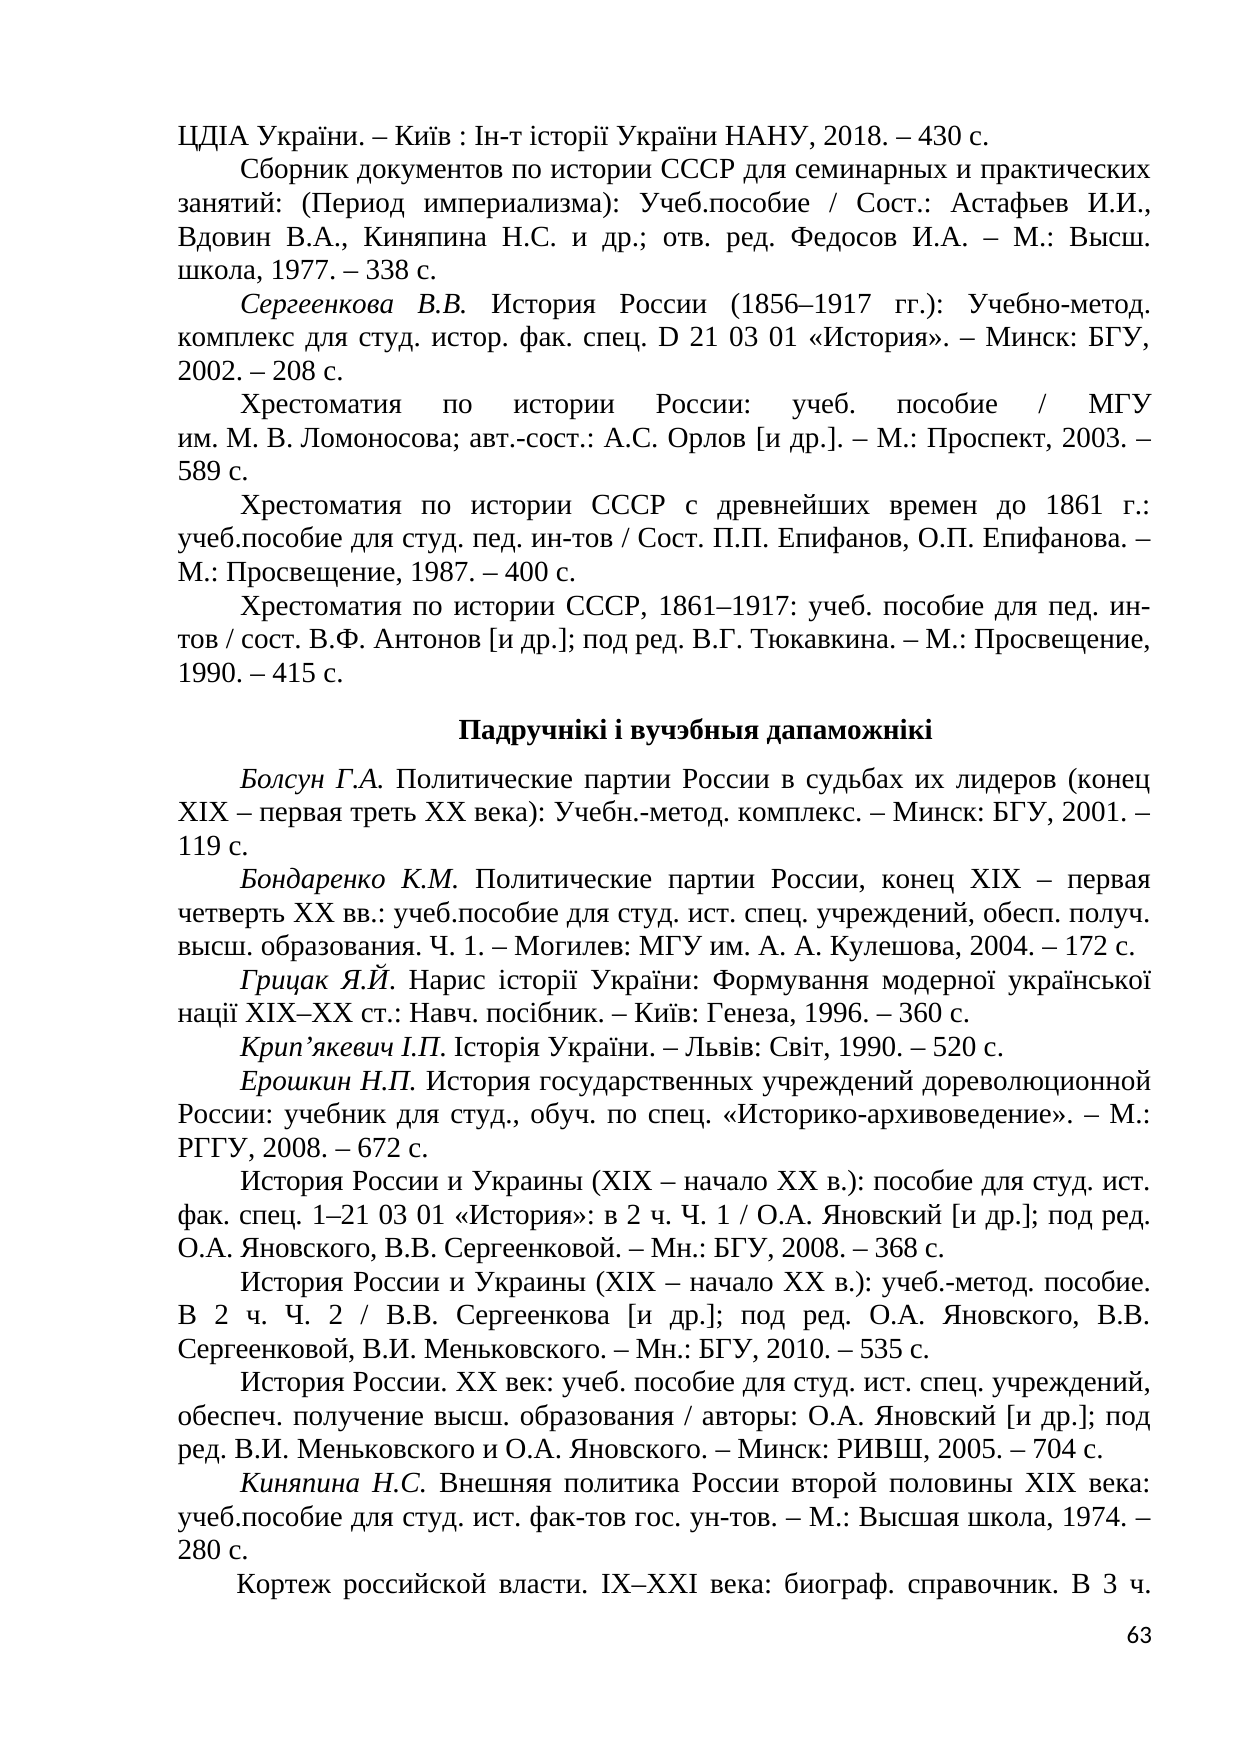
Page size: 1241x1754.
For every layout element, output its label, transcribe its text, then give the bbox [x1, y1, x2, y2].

text Грицак Я.Й. Нарис історії України: Формування модерної української нації ХІХ–XX ст.: Навч. посібник. – Київ: Генеза, 1996. – 360 с. [177, 962, 1152, 1029]
text Бондаренко К.М. Политические партии России, конец XIX – первая четверть XX вв.: учеб.пособие для студ. ист. спец. учреждений, обесп. получ. высш. образования. Ч. 1. – Могилев: МГУ им. А. А. Кулешова, 2004. – 172 с. [177, 861, 1152, 962]
text История России и Украины (XIX – начало XX в.): учеб.-метод. пособие. В 2 ч. Ч. 2 / В.В. Сергеенкова [и др.]; под ред. О.А. Яновского, В.В. Сергеенковой, В.И. Меньковского. – Мн.: БГУ, 2010. – 535 с. [177, 1264, 1152, 1364]
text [177, 1566, 1152, 1599]
text Сергеенкова В.В. История России (1856–1917 гг.): Учебно-метод. комплекс для студ. истор. фак. спец. D 21 03 01 «История». – Минск: БГУ, 2002. – 208 с. [177, 286, 1152, 386]
text Хрестоматия по истории СССР с древнейших времен до 1861 г.: учеб.пособие для студ. пед. ин-тов / Сост. П.П. Епифанов, О.П. Епифанова. – М.: Просвещение, 1987. – 400 с. [177, 487, 1152, 588]
text ЦДІА України. – Київ : Ін-т історії України НАНУ, 2018. – 430 с. [177, 118, 1152, 152]
text История России. XX век: учеб. пособие для студ. ист. спец. учреждений, обеспеч. получение высш. образования / авторы: О.А. Яновский [и др.]; под ред. В.И. Меньковского и О.А. Яновского. – Минск: РИВШ, 2005. – 704 с. [177, 1364, 1152, 1465]
text Киняпина Н.С. Внешняя политика России второй половины XIX века: учеб.пособие для студ. ист. фак-тов гос. ун-тов. – М.: Высшая школа, 1974. – 280 с. [177, 1465, 1152, 1566]
text Падручнікі і вучэбныя дапаможнікі [177, 712, 1152, 746]
text Болсун Г.А. Политические партии России в судьбах их лидеров (конец ХІХ – первая треть ХХ века): Учебн.-метод. комплекс. – Минск: БГУ, 2001. – 119 с. [177, 761, 1152, 861]
text Хрестоматия по истории СССР, 1861–1917: учеб. пособие для пед. ин-тов / сост. В.Ф. Антонов [и др.]; под ред. В.Г. Тюкавкина. – М.: Просвещение, 1990. – 415 с. [177, 588, 1152, 688]
text Крип’якевич I.П. Iсторiя України. – Львiв: Свiт, 1990. – 520 с. [177, 1029, 1152, 1063]
text Ерошкин Н.П. История государственных учреждений дореволюционной России: учебник для студ., обуч. по спец. «Историко-архивоведение». – М.: РГГУ, 2008. – 672 с. [177, 1063, 1152, 1163]
text Сборник документов по истории СССР для семинарных и практических занятий: (Период империализма): Учеб.пособие / Сост.: Астафьев И.И., Вдовин В.А., Киняпина Н.С. и др.; отв. ред. Федосов И.А. – М.: Высш. школа, 1977. – 338 с. [177, 152, 1152, 286]
text История России и Украины (XIX – начало XX в.): пособие для студ. ист. фак. спец. 1–21 03 01 «История»: в 2 ч. Ч. 1 / О.А. Яновский [и др.]; под ред. О.А. Яновского, В.В. Сергеенковой. – Мн.: БГУ, 2008. – 368 с. [177, 1163, 1152, 1264]
text Хрестоматия по истории России: учеб. пособие / МГУ им. М. В. Ломоносова; авт.-сост.: А.С. Орлов [и др.]. – М.: Проспект, 2003. – 589 с. [177, 386, 1152, 487]
